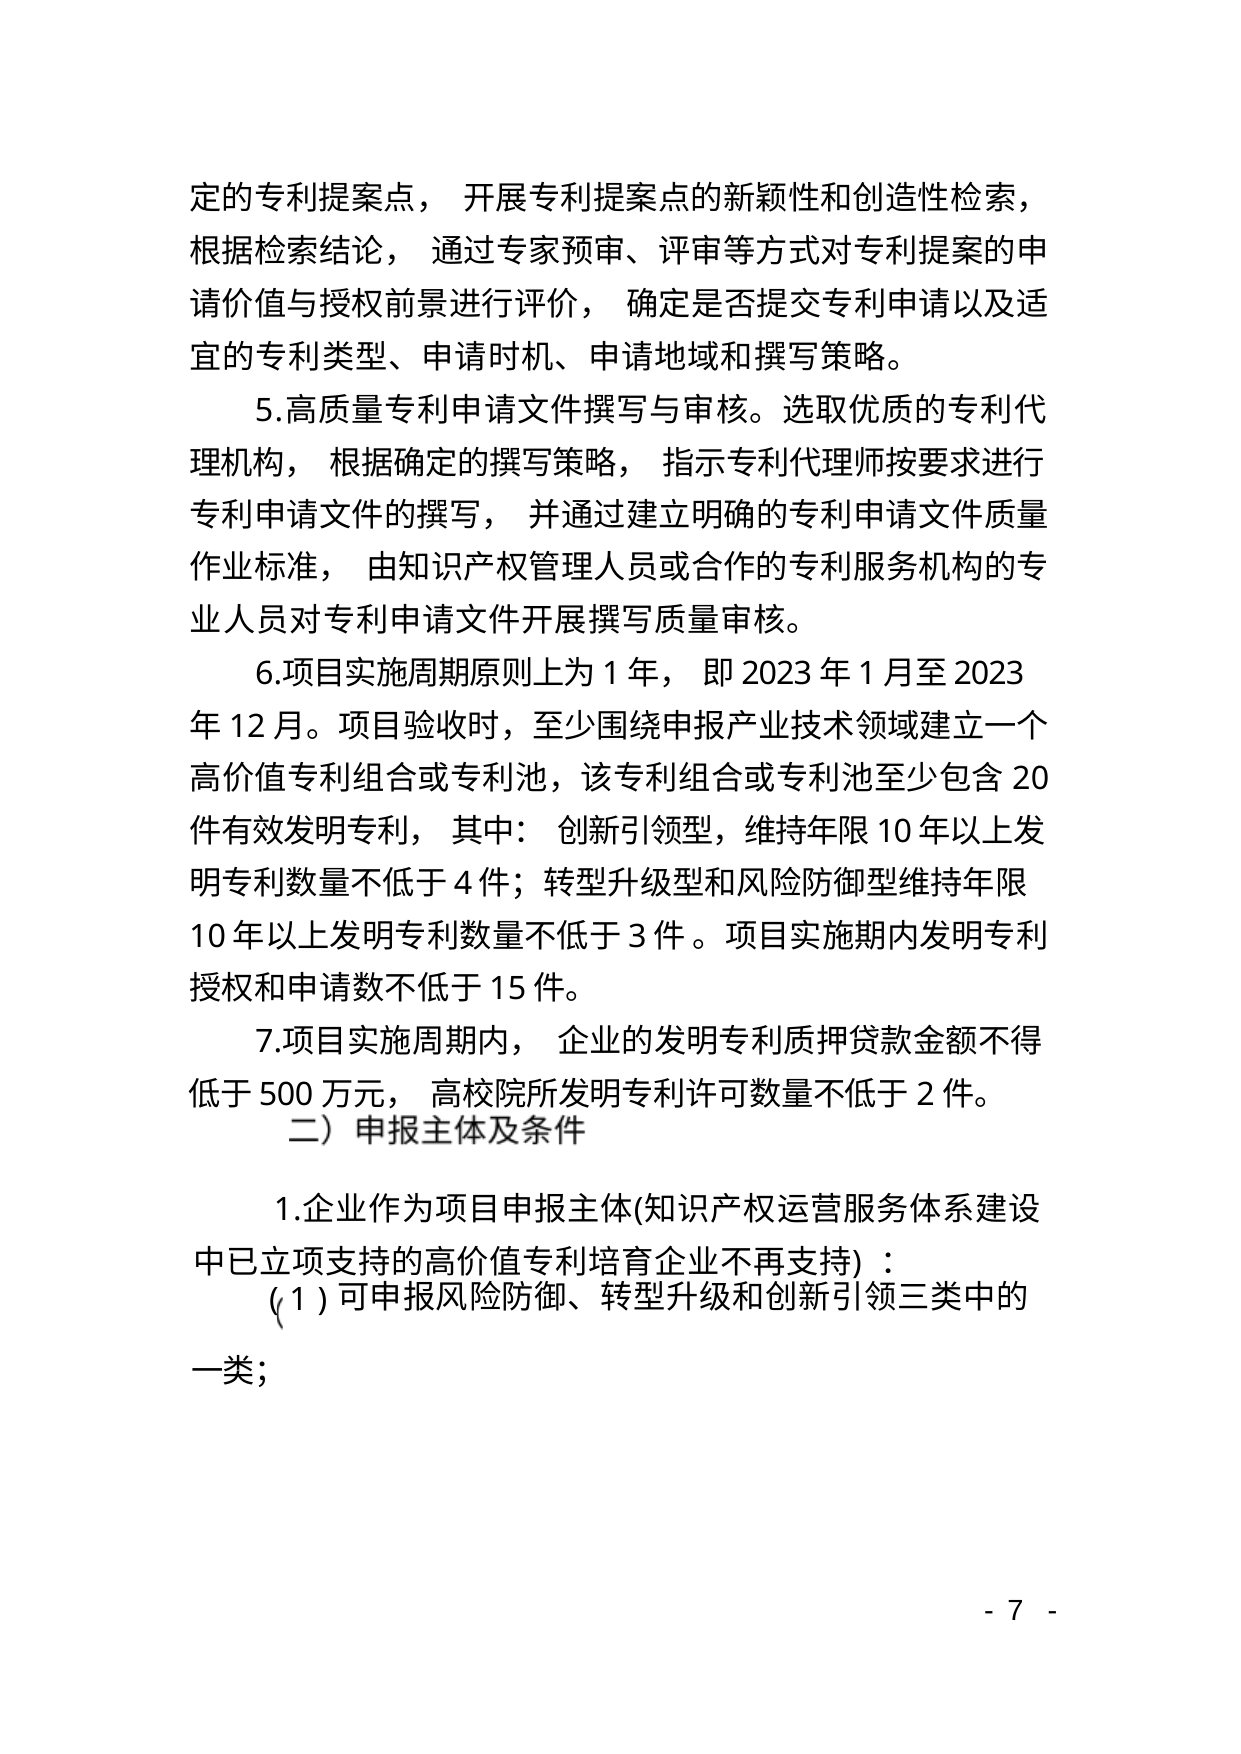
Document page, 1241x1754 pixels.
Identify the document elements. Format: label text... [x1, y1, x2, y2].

text 7.项目实施周期内， 企业的发明专利质押贷款金额不得低于 500 万元， 高校院所发明专利许可数量不低于 2 件。 [188, 1015, 1046, 1115]
text 定的专利提案点， 开展专利提案点的新颖性和创造性检索， 根据检索结论， 通过专家预审、评审等方式对专利提案的申 请价值与授权前景进行评价， 确定是否提交专利申请以及适 宜的专利类型、申请时机、申请地域和撰写策略。 [189, 172, 1052, 377]
text 5.高质量专利申请文件撰写与审核。选取优质的专利代理机构， 根据确定的撰写策略， 指示专利代理师按要求进行专利申请文件的撰写， 并通过建立明确的专利申请文件质量 作业标准， 由知识产权管理人员或合作的专利服务机构的专 业人员对专利申请文件开展撰写质量审核。 [189, 384, 1052, 640]
picture [289, 1114, 586, 1146]
text 6.项目实施周期原则上为 1 年， 即 2023 年 1 月至 2023年 12 月。项目验收时，至少围绕申报产业技术领域建立一个 高价值专利组合或专利池，该专利组合或专利池至少包含 20件有效发明专利， 其中： 创新引领型，维持年限10年以上发明专利数量不低于4件；转型升级型和风险防御型维持年限10年以上发明专利数量不低于3件 。项目实施期内发明专利授权和申请数不低于15件。 [189, 647, 1052, 1009]
text 一类； [191, 1351, 1057, 1391]
text ( 1 ) 可申报风险防御、转型升级和创新引领三类中的 [253, 1289, 1057, 1351]
picture [276, 1297, 283, 1330]
text 1.企业作为项目申报主体(知识产权运营服务体系建设中已立项支持的高价值专利培育企业不再支持) ： [193, 1183, 1052, 1283]
